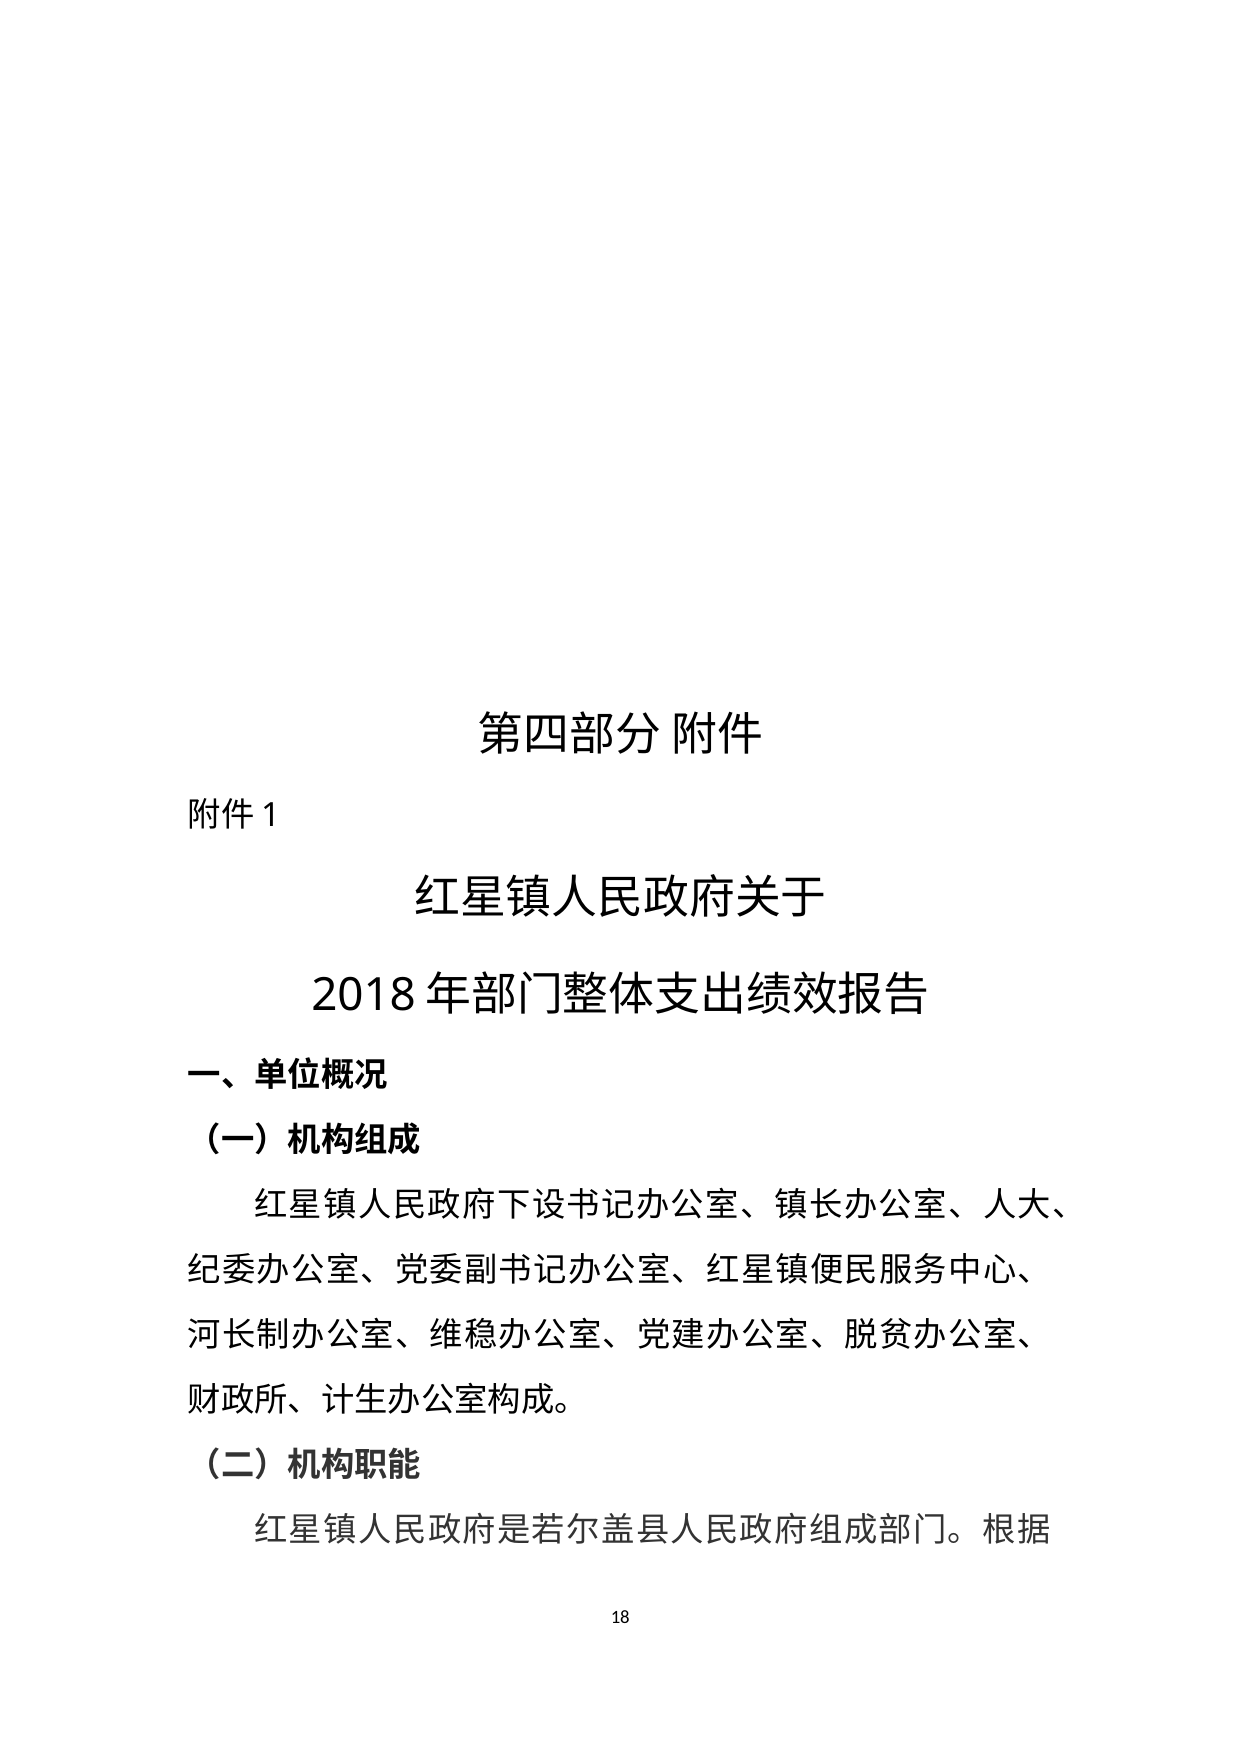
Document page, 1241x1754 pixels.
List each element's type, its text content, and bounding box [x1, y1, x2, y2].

text 第四部分 附件 [187, 682, 1053, 779]
list 机构组成 [187, 1104, 1053, 1169]
list 红星镇人民政府下设书记办公室、镇长办公室、人大、纪委办公室、党委副书记办公室、红星镇便民服务中心、河长制办公室、维稳办公室、党建办公室、脱贫办公室、财政所、计生办公室构成。 [187, 1169, 1053, 1429]
list 机构职能 [187, 1429, 1053, 1494]
text 2018年部门整体支出绩效报告 [187, 942, 1053, 1039]
list 单位概况 [187, 1039, 1053, 1104]
text 附件1 [187, 779, 1053, 844]
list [187, 1494, 1053, 1559]
text 红星镇人民政府关于 [187, 844, 1053, 942]
